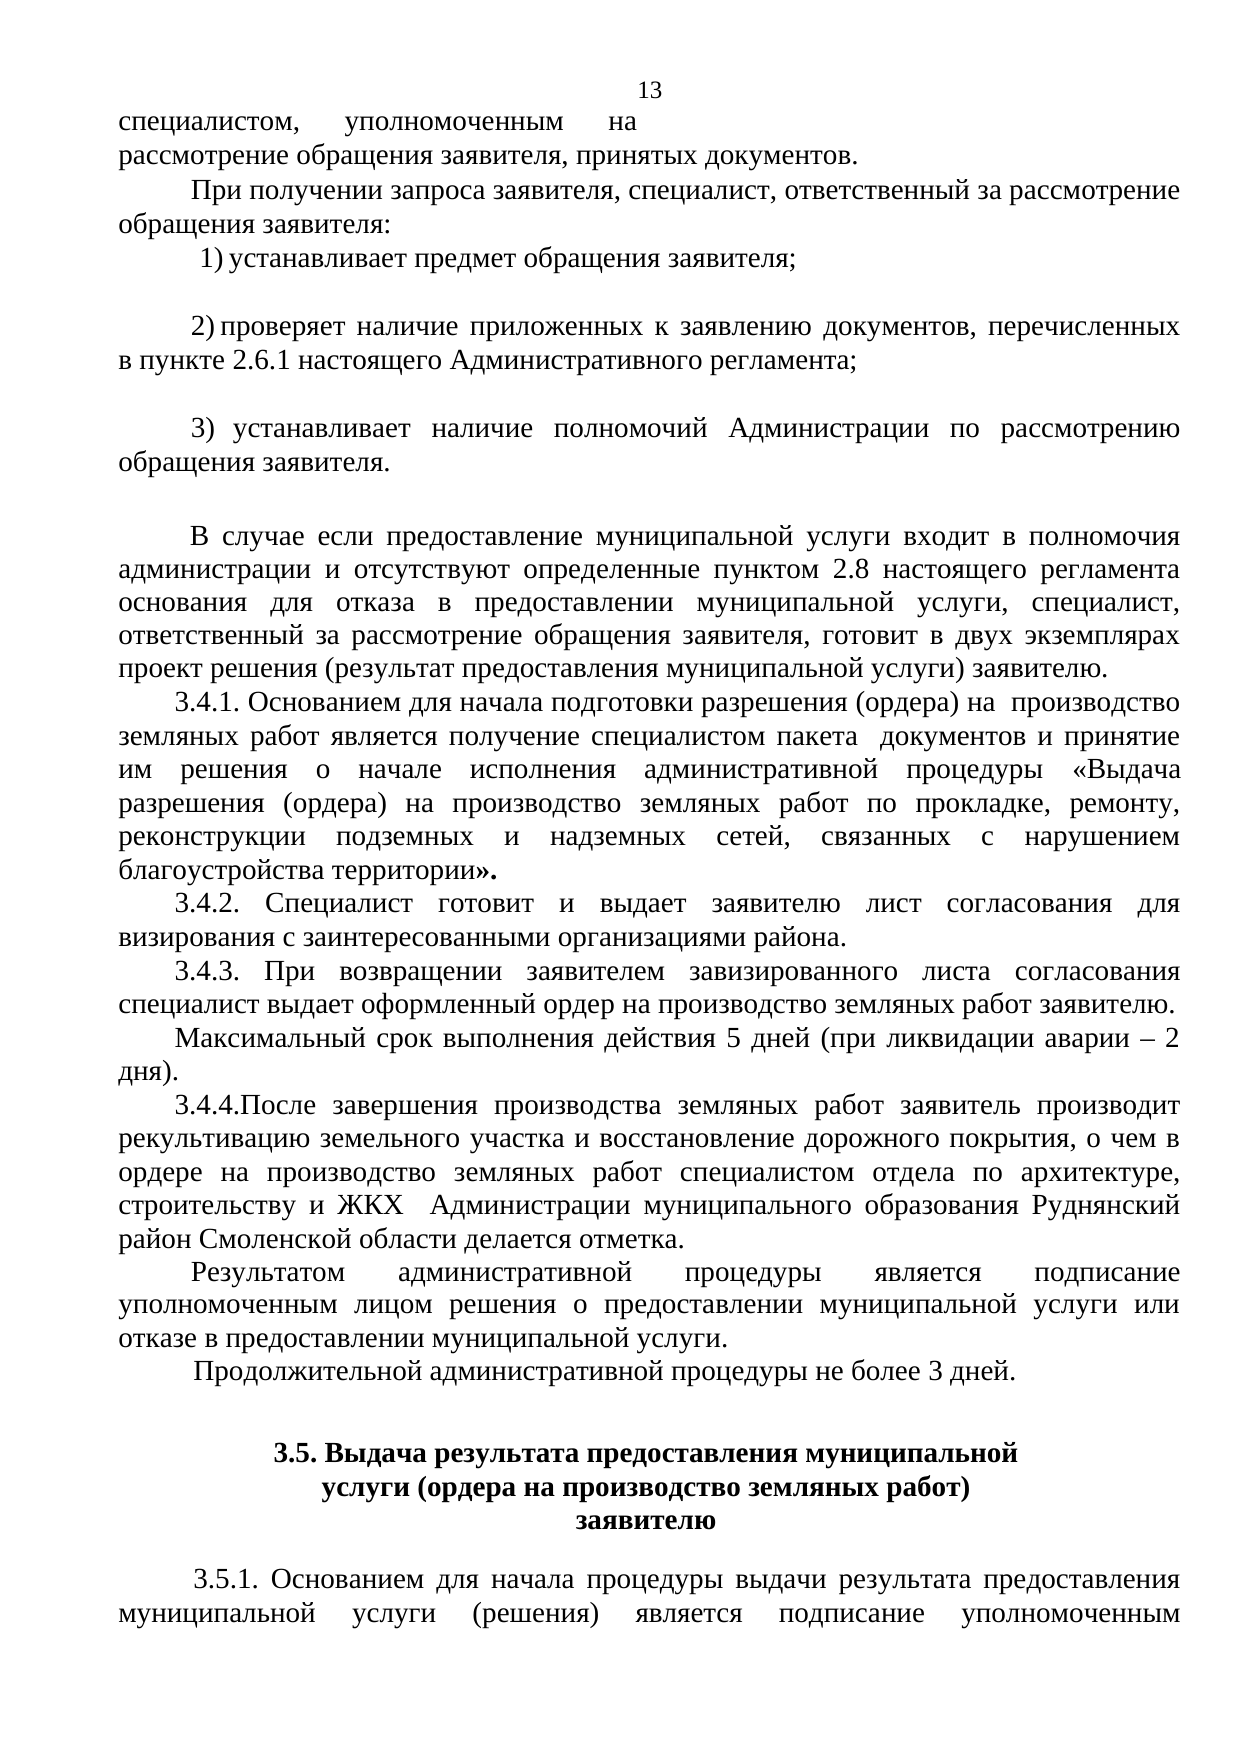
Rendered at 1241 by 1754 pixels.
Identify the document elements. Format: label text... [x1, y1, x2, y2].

text 2) проверяет наличие приложенных к заявлению документов, перечисленных в пункте 2.6.1 настоящего Административного регламента; [118, 308, 1181, 410]
text 3.5. Выдача результата предоставления муниципальной услуги (ордера на производство земляных работ) заявителю [266, 1436, 1026, 1536]
text Максимальный срок выполнения действия 5 дней (при ликвидации аварии – 2 дня). [118, 1020, 1181, 1087]
text 3.4.4.После завершения производства земляных работ заявитель производит рекультивацию земельного участка и восстановление дорожного покрытия, о чем в ордере на производство земляных работ специалистом отдела по архитектуре, строительству и ЖКХ Администрации муниципального образования Руднянский район Смоленской области делается отметка. [118, 1087, 1181, 1254]
text 1) устанавливает предмет обращения заявителя; [199, 241, 1181, 308]
text 3.4.2. Специалист готовит и выдает заявителю лист согласования для визирования с заинтересованными организациями района. [118, 886, 1181, 953]
text Результатом административной процедуры является подписание уполномоченным лицом решения о предоставлении муниципальной услуги или отказе в предоставлении муниципальной услуги. [118, 1254, 1181, 1354]
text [118, 104, 1181, 172]
text Продолжительной административной процедуры не более 3 дней. [193, 1354, 1181, 1387]
text 3) устанавливает наличие полномочий Администрации по рассмотрению обращения заявителя. [118, 410, 1181, 512]
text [118, 1561, 1181, 1628]
text В случае если предоставление муниципальной услуги входит в полномочия администрации и отсутствуют определенные пунктом 2.8 настоящего регламента основания для отказа в предоставлении муниципальной услуги, специалист, ответственный за рассмотрение обращения заявителя, готовит в двух экземплярах проект решения (результат предоставления муниципальной услуги) заявителю. [118, 519, 1181, 684]
text 3.4.3. При возвращении заявителем завизированного листа согласования специалист выдает оформленный ордер на производство земляных работ заявителю. [118, 953, 1181, 1020]
text При получении запроса заявителя, специалист, ответственный за рассмотрение обращения заявителя: [118, 173, 1181, 241]
text 3.4.1. Основанием для начала подготовки разрешения (ордера) на производство земляных работ является получение специалистом пакета документов и принятие им решения о начале исполнения административной процедуры «Выдача разрешения (ордера) на производство земляных работ по прокладке, ремонту, реконструкции подземных и надземных сетей, связанных с нарушением благоустройства территории». [118, 684, 1181, 886]
